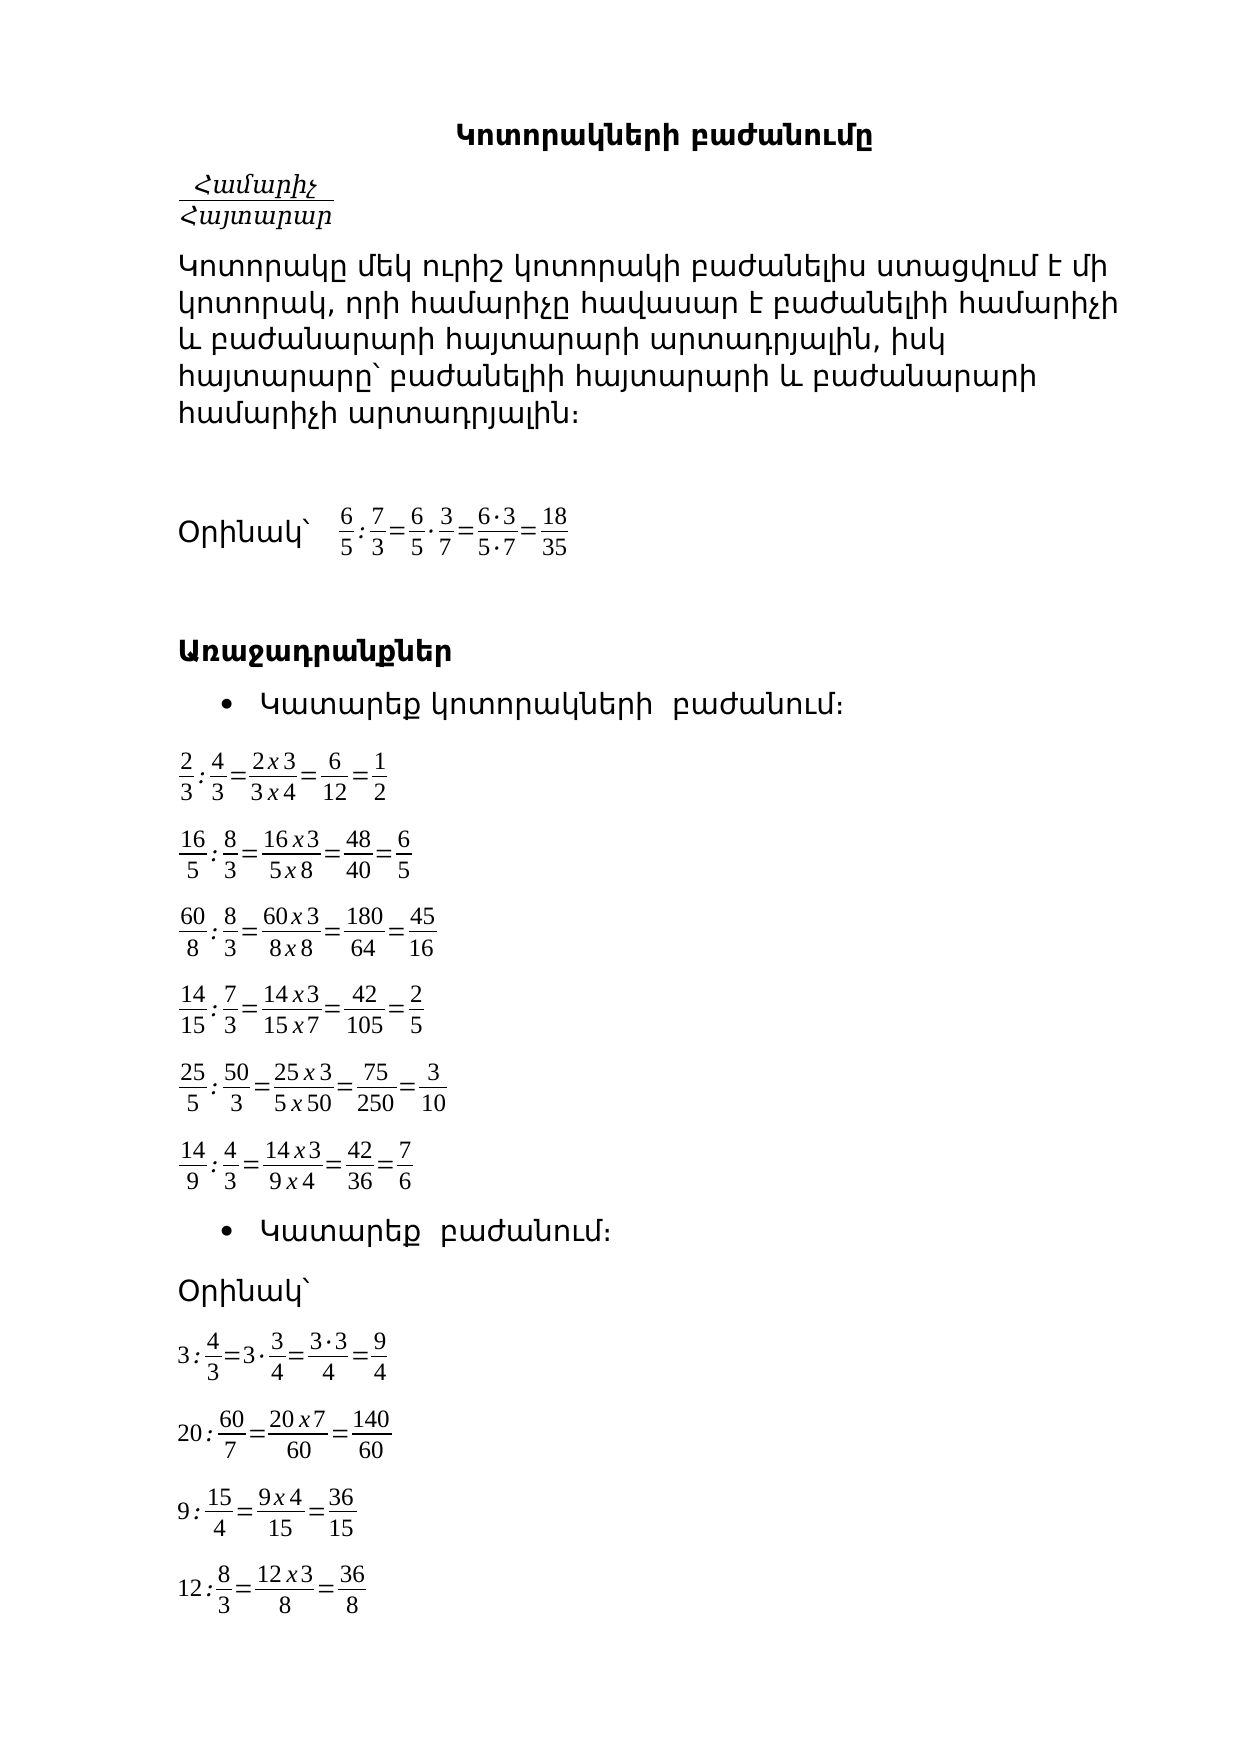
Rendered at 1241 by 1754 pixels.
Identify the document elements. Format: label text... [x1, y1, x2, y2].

text Առաջադրանքներ [177, 634, 1152, 668]
list Կատարեք բաժանում։ [222, 1214, 1152, 1248]
text Կոտորակը մեկ ուրիշ կոտորակի բաժանելիս ստացվում է մի կոտորակ, որի համարիչը հավասար է բաժանելիի համարիչի և բաժանարարի հայտարարի արտադրյալին, իսկ հայտարարը՝ բաժանելիի հայտարարի և բաժանարարի համարիչի արտադրյալին։ [177, 249, 1152, 430]
text Օրինակ՝ [177, 503, 1152, 562]
text Կոտորակների բաժանումը [177, 118, 1152, 152]
list Կատարեք կոտորակների բաժանում։ [222, 688, 1152, 722]
text Օրինակ՝ [177, 1274, 1152, 1308]
